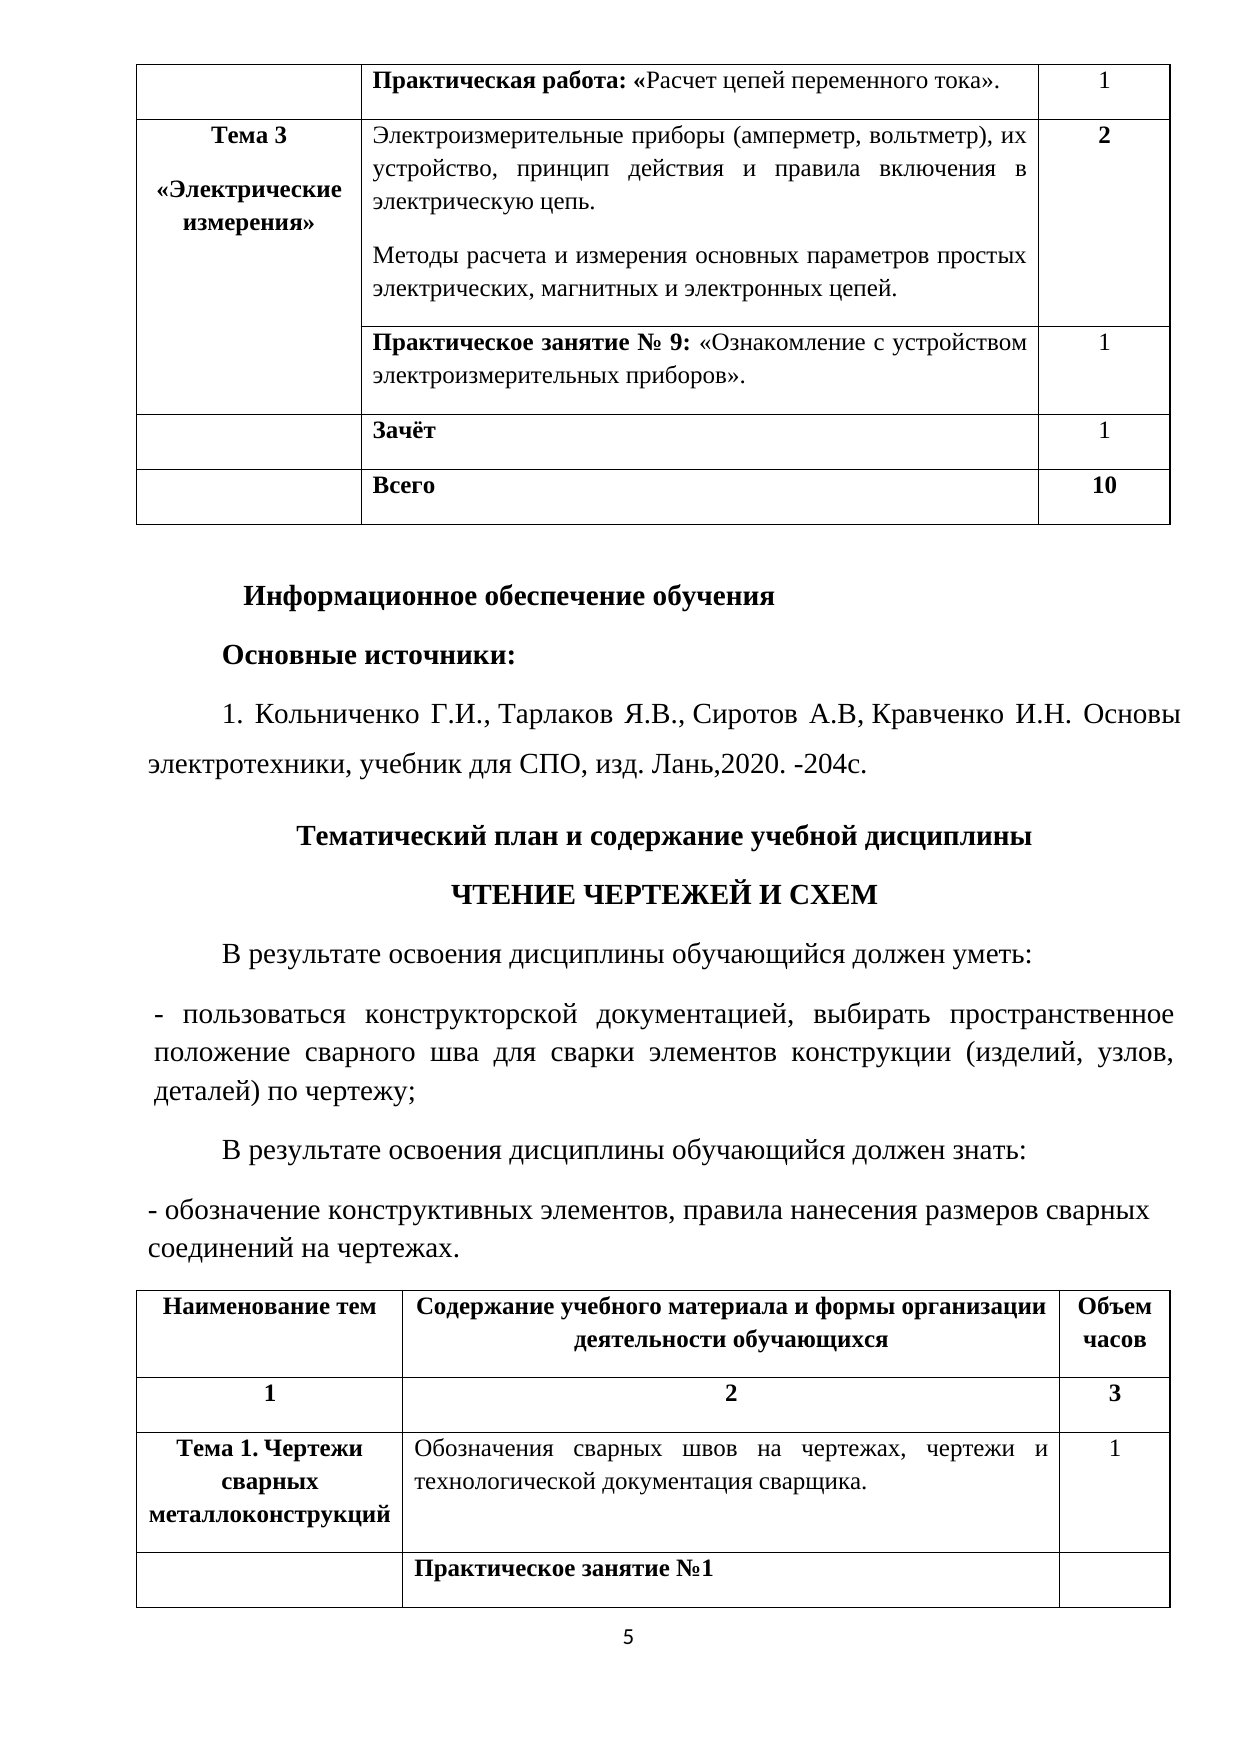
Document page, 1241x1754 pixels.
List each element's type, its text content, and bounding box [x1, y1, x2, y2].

text ЧТЕНИЕ ЧЕРТЕЖЕЙ И СХЕМ [148, 877, 1181, 911]
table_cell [403, 1553, 1059, 1607]
text - обозначение конструктивных элементов, правила нанесения размеров сварных соединений на чертежах. [148, 1192, 1181, 1264]
table_cell [137, 470, 361, 523]
table_cell 1 [1060, 1433, 1169, 1552]
table_cell [137, 415, 361, 469]
text 1. Кольниченко Г.И., Тарлаков Я.В., Сиротов А.В, Кравченко И.Н. Основы электротехники, учебник для СПО, изд. Лань,2020. -204с. [148, 696, 1181, 780]
table_cell 3 [1060, 1378, 1169, 1432]
table_header Объем часов [1060, 1291, 1169, 1377]
table_cell Тема 3 «Электрические измерения» [137, 120, 361, 414]
table_cell Всего [362, 470, 1038, 523]
table_cell Электроизмерительные приборы (амперметр, вольтметр), их устройство, принцип действия и правила включения в электрическую цепь. Методы расчета и измерения основных параметров простых электрических, магнитных и электронных цепей. [362, 120, 1038, 326]
table_cell 1 [1039, 415, 1169, 469]
text Информационное обеспечение обучения [148, 578, 1181, 611]
table_cell [137, 1553, 402, 1607]
table_cell Практическая работа: «Расчет цепей переменного тока». [362, 65, 1038, 119]
table_cell 1 [1039, 65, 1169, 119]
table_header Наименование тем [137, 1291, 402, 1377]
table_cell 1 [1039, 327, 1169, 414]
table_cell Практическое занятие № 9: «Ознакомление с устройством электроизмерительных приборов». [362, 327, 1038, 414]
table_cell 1 [137, 1378, 402, 1432]
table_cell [137, 65, 361, 119]
table_header Содержание учебного материала и формы организации деятельности обучающихся [403, 1291, 1059, 1377]
text Основные источники: [148, 637, 1181, 671]
table_cell Обозначения сварных швов на чертежах, чертежи и технологической документация сварщика. [403, 1433, 1059, 1552]
text В результате освоения дисциплины обучающийся должен уметь: [148, 937, 1181, 970]
table_cell Тема 1. Чертежи сварных металлоконструкций [137, 1433, 402, 1552]
table_cell 1 [1060, 1553, 1169, 1607]
text В результате освоения дисциплины обучающийся должен знать: [148, 1132, 1181, 1166]
table_cell Зачёт [362, 415, 1038, 469]
table_cell 2 [403, 1378, 1059, 1432]
text Тематический план и содержание учебной дисциплины [148, 818, 1181, 851]
text - пользоваться конструкторской документацией, выбирать пространственное положение сварного шва для сварки элементов конструкции (изделий, узлов, деталей) по чертежу; [154, 996, 1175, 1107]
table_cell 2 [1039, 120, 1169, 326]
table_cell 10 [1039, 470, 1169, 523]
